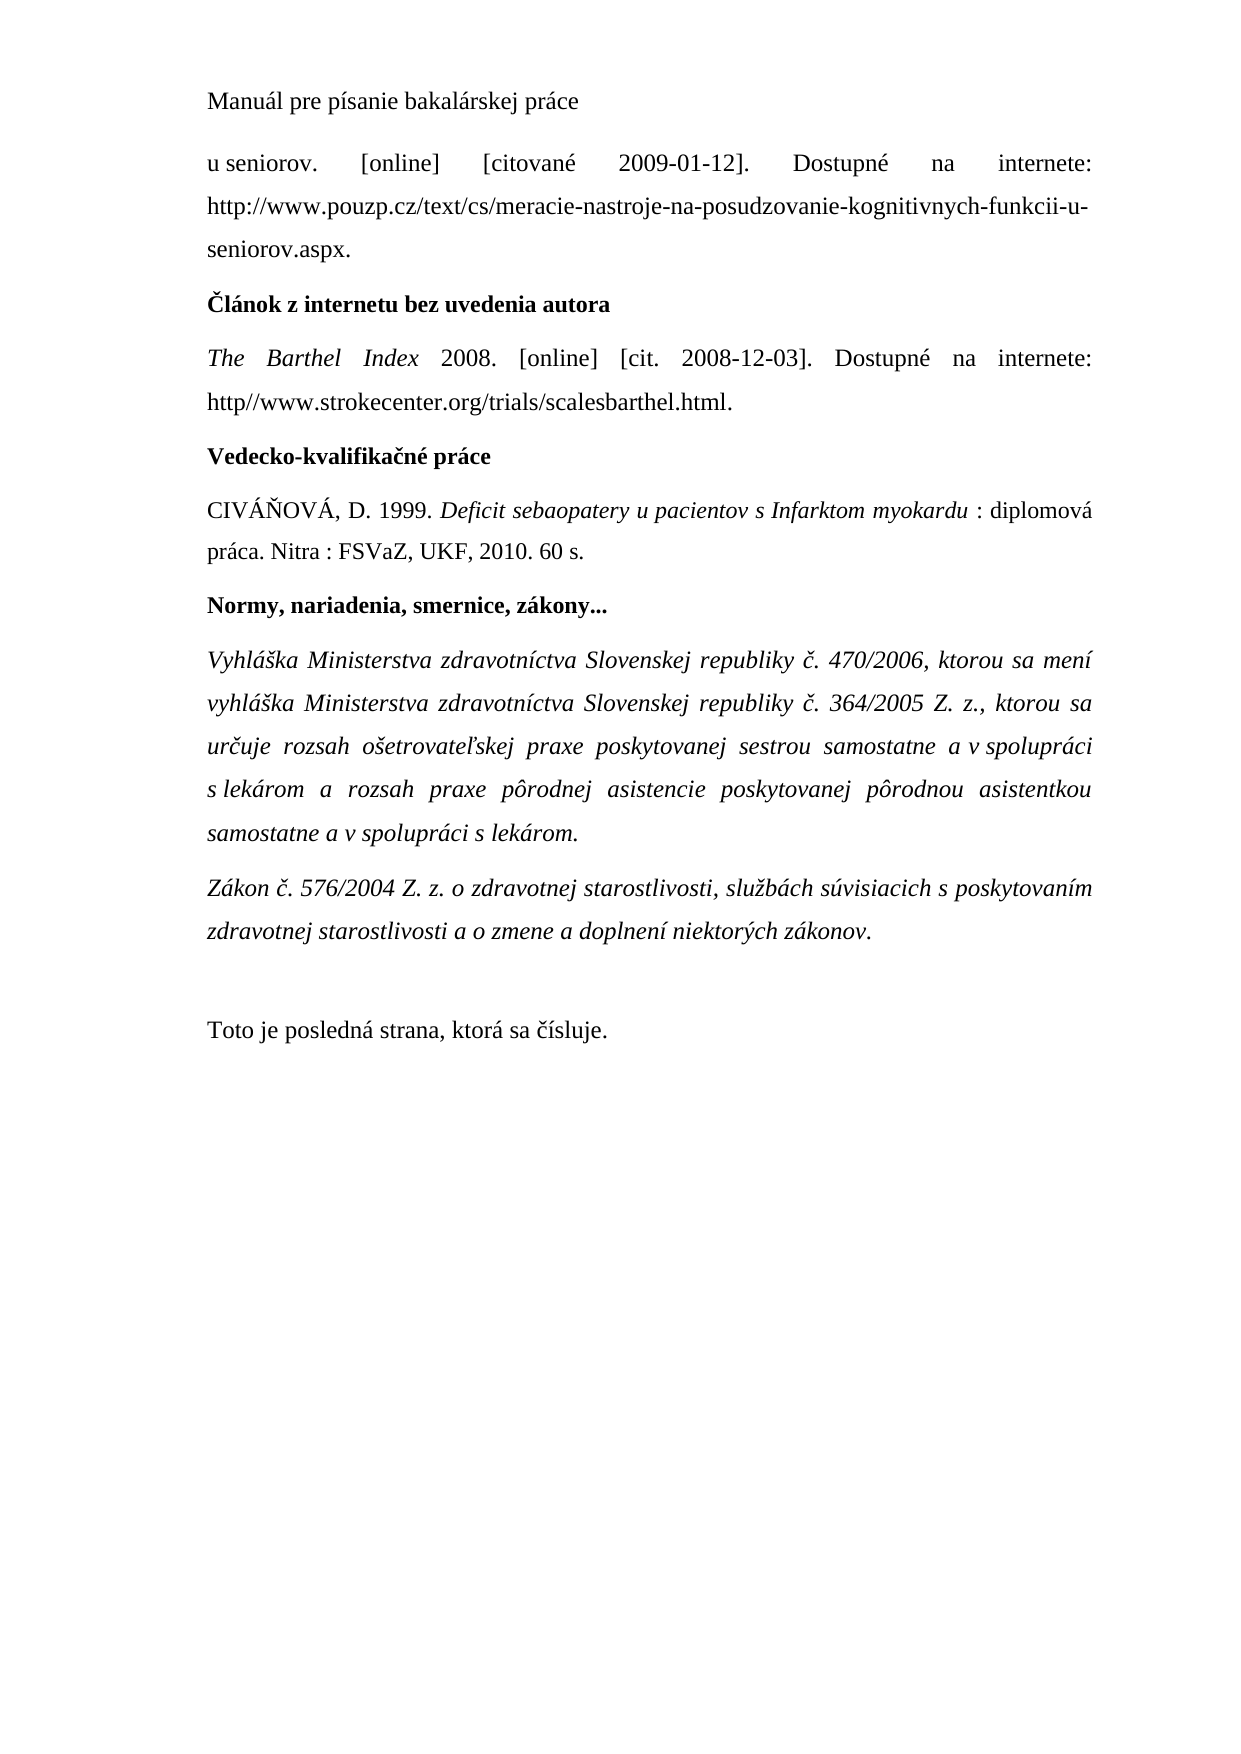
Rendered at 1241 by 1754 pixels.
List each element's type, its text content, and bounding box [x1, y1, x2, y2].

text Toto je posledná strana, ktorá sa čísluje. [207, 1015, 1092, 1044]
text Normy, nariadenia, smernice, zákony... [207, 591, 1092, 619]
text CIVÁŇOVÁ, D. 1999. Deficit sebaopatery u pacientov s Infarktom myokardu : diplomová práca. Nitra : FSVaZ, UKF, 2010. 60 s. [207, 496, 1092, 565]
text Vyhláška Ministerstva zdravotníctva Slovenskej republiky č. 470/2006, ktorou sa mení vyhláška Ministerstva zdravotníctva Slovenskej republiky č. 364/2005 Z. z., ktorou sa určuje rozsah ošetrovateľskej praxe poskytovanej sestrou samostatne a v spolupráci s lekárom a rozsah praxe pôrodnej asistencie poskytovanej pôrodnou asistentkou samostatne a v spolupráci s lekárom. [207, 645, 1092, 846]
text The Barthel Index 2008. [online] [cit. 2008-12-03]. Dostupné na internete: http//www.strokecenter.org/trials/scalesbarthel.html. [207, 343, 1092, 415]
text Vedecko-kvalifikačné práce [207, 442, 1092, 470]
text Zákon č. 576/2004 Z. z. o zdravotnej starostlivosti, službách súvisiacich s poskytovaním zdravotnej starostlivosti a o zmene a doplnení niektorých zákonov. [207, 873, 1092, 945]
text Článok z internetu bez uvedenia autora [207, 289, 1092, 317]
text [207, 148, 1092, 263]
